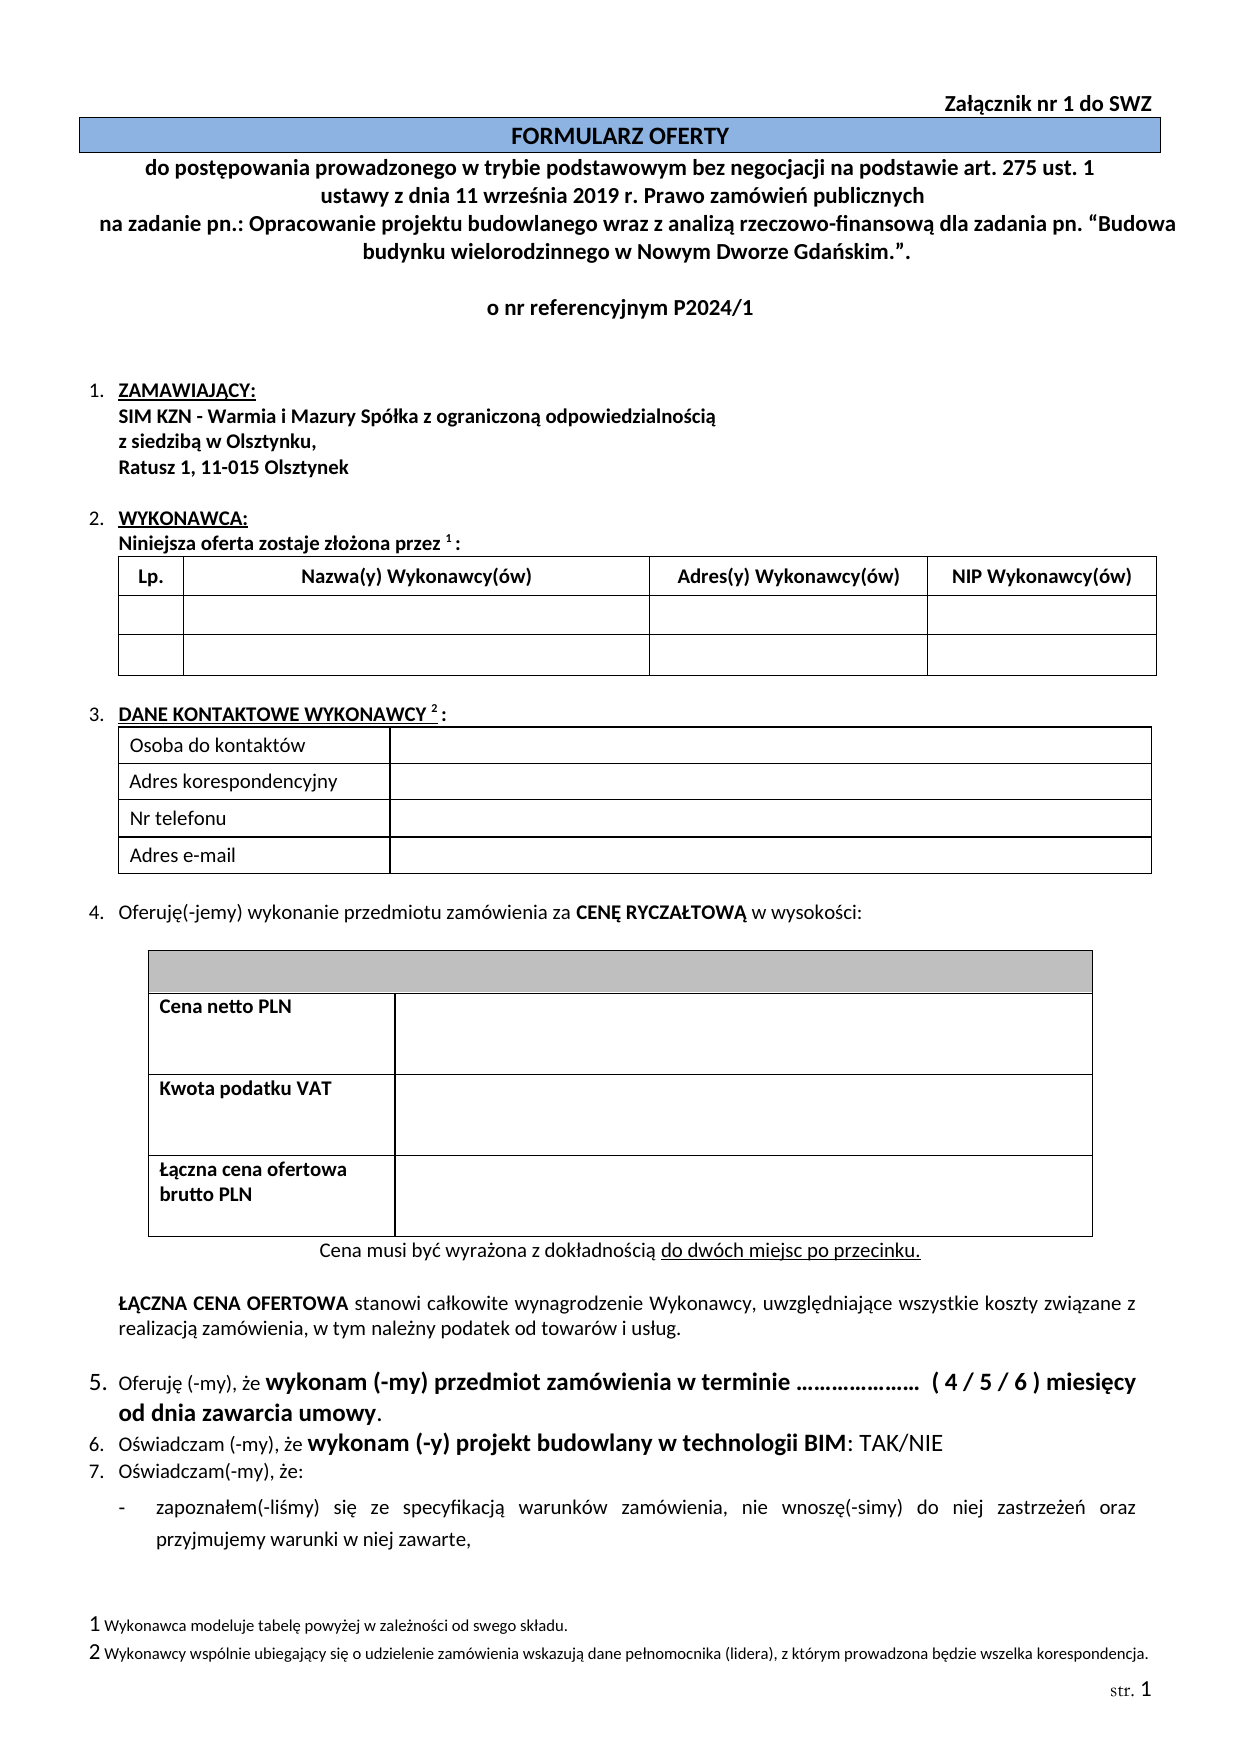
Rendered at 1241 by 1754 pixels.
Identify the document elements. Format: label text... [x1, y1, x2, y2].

table_cell [396, 1075, 1092, 1155]
list WYKONAWCA: [89, 505, 1137, 530]
table_cell Nr telefonu [119, 800, 389, 836]
text Ratusz 1, 11-015 Olsztynek [118, 454, 1137, 479]
text o nr referencyjnym P2024/1 [89, 293, 1152, 322]
list Oświadczam(-my), że: [89, 1458, 1137, 1483]
text FORMULARZ OFERTY [80, 118, 1160, 152]
table_cell Adres korespondencyjny [119, 764, 389, 799]
table_cell [391, 838, 1151, 873]
table_cell [928, 596, 1156, 634]
table_cell [650, 596, 927, 634]
text SIM KZN - Warmia i Mazury Spółka z ograniczoną odpowiedzialnością [118, 403, 1137, 428]
table_cell Kwota podatku VAT [149, 1075, 394, 1155]
table_cell [391, 800, 1151, 836]
table_cell [396, 1156, 1092, 1236]
table_cell Cena netto PLN [149, 994, 394, 1074]
text na zadanie pn.: Opracowanie projektu budowlanego wraz z analizą rzeczowo-finansową dla zadania pn. “Budowa budynku wielorodzinnego w Nowym Dworze Gdańskim.”. [89, 209, 1187, 266]
table_header [391, 728, 1151, 763]
text z siedzibą w Olsztynku, [118, 428, 1137, 454]
table_cell [184, 596, 649, 634]
table_cell [928, 635, 1156, 674]
text ustawy z dnia 11 września 2019 r. Prawo zamówień publicznych [89, 181, 1152, 209]
text ŁĄCZNA CENA OFERTOWA stanowi całkowite wynagrodzenie Wykonawcy, uwzględniające wszystkie koszty związane z realizacją zamówienia, w tym należny podatek od towarów i usług. [118, 1290, 1137, 1341]
text do postępowania prowadzonego w trybie podstawowym bez negocjacji na podstawie art. 275 ust. 1 [89, 153, 1152, 181]
table_cell Adres e-mail [119, 838, 389, 873]
table_header Osoba do kontaktów [119, 728, 389, 763]
table_header NIP Wykonawcy(ów) [928, 557, 1156, 595]
text Niniejsza oferta zostaje złożona przez : [118, 530, 1152, 556]
text Cena musi być wyrażona z dokładnością do dwóch miejsc po przecinku. [89, 1237, 1151, 1263]
list ZAMAWIAJĄCY: [89, 378, 1137, 403]
table_header Lp. [119, 557, 183, 595]
table_cell [119, 596, 183, 634]
table_cell [184, 635, 649, 674]
table_cell [391, 764, 1151, 799]
table_cell Łączna cena ofertowa brutto PLN [149, 1156, 394, 1236]
list zapoznałem(-liśmy) się ze specyfikacją warunków zamówienia, nie wnoszę(-simy) do niej zastrzeżeń oraz przyjmujemy warunki w niej zawarte, [118, 1483, 1137, 1551]
table_cell [650, 635, 927, 674]
list Oferuję (-my), że wykonam (-my) przedmiot zamówienia w terminie ………………… ( 4 / 5 / 6 ) miesięcy od dnia zawarcia umowy. [89, 1366, 1137, 1427]
text Załącznik nr 1 do SWZ [89, 89, 1152, 117]
table_cell [396, 994, 1092, 1074]
table_cell [119, 635, 183, 674]
table_header [149, 951, 1092, 992]
list Oświadczam (-my), że wykonam (-y) projekt budowlany w technologii BIM: TAK/NIE [89, 1427, 1137, 1458]
table_header Nazwa(y) Wykonawcy(ów) [184, 557, 649, 595]
table_header Adres(y) Wykonawcy(ów) [650, 557, 927, 595]
list DANE KONTAKTOWE WYKONAWCY : [89, 701, 1137, 726]
list Oferuję(-jemy) wykonanie przedmiotu zamówienia za CENĘ RYCZAŁTOWĄ w wysokości: [89, 899, 1137, 924]
